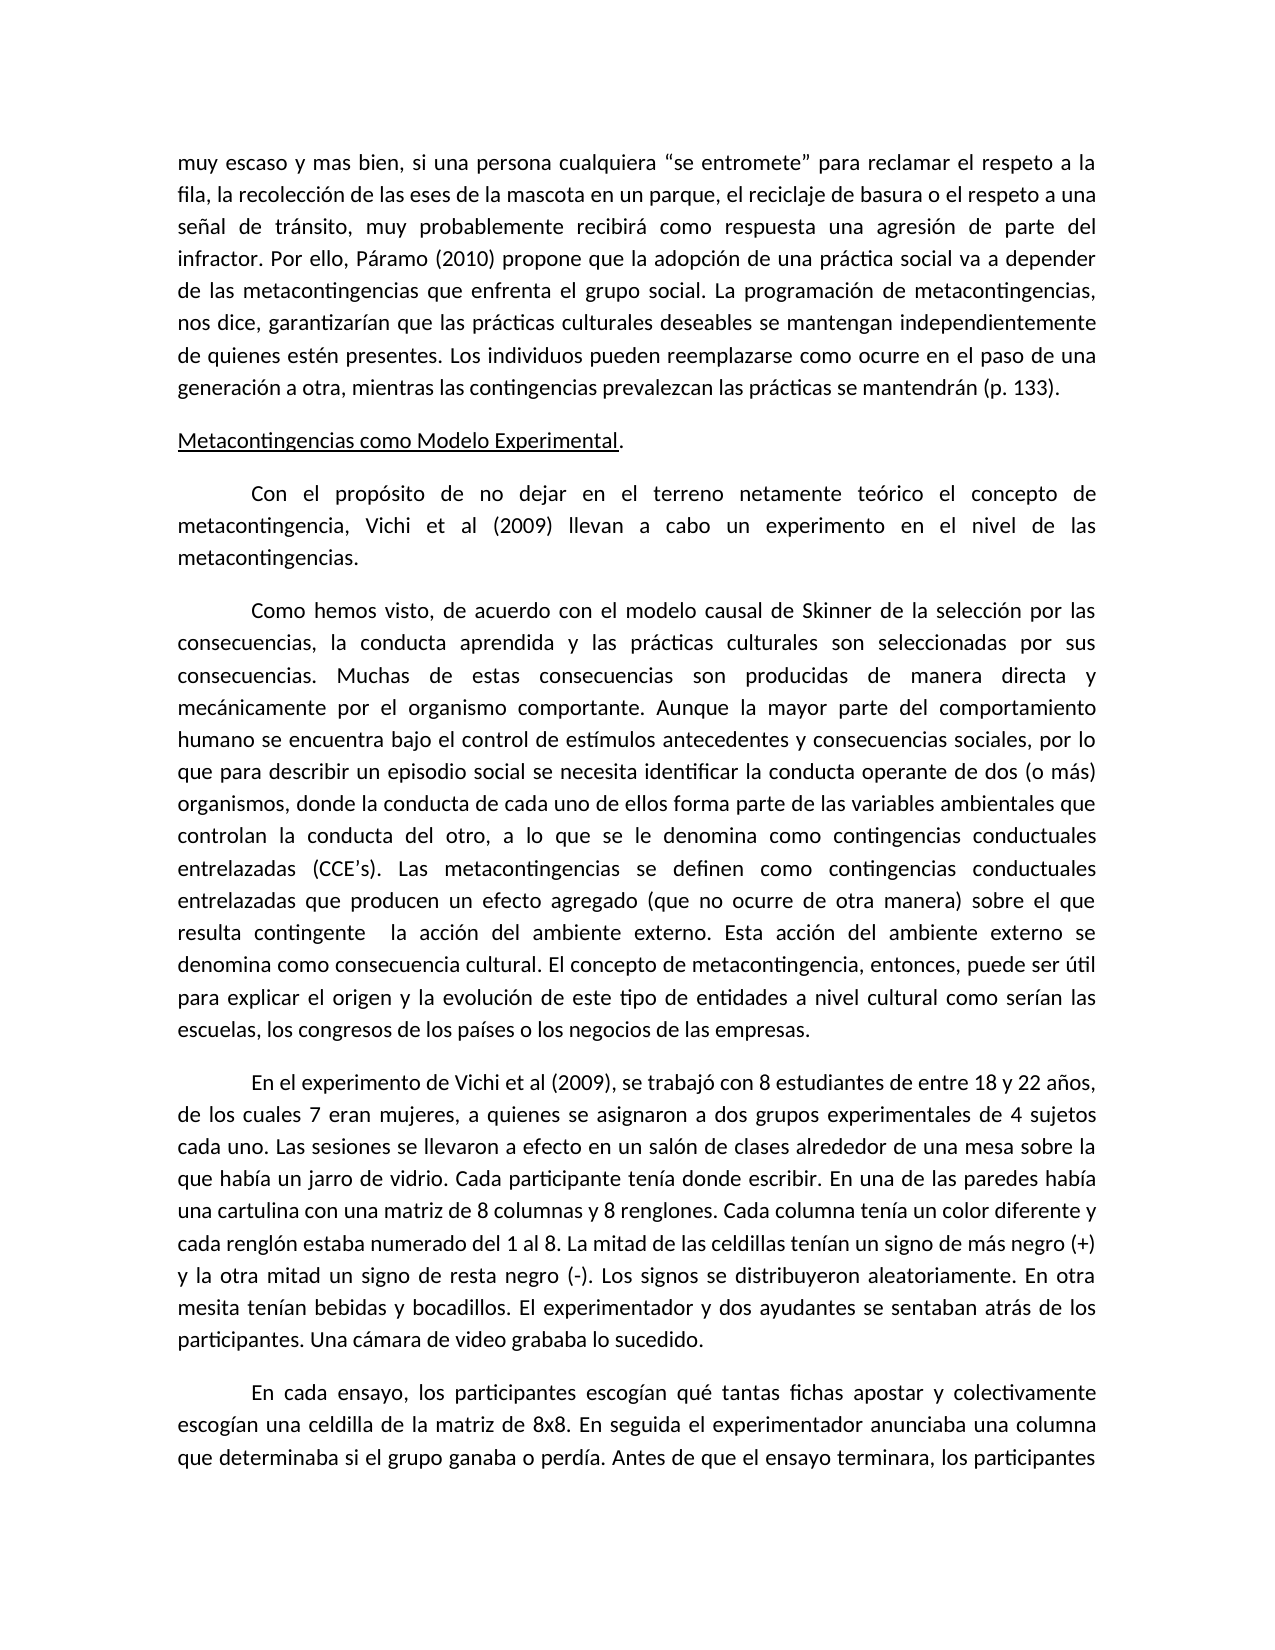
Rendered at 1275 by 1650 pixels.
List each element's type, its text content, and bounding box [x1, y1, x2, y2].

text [177, 148, 1098, 401]
text Con el propósito de no dejar en el terreno netamente teórico el concepto de metacontingencia, Vichi et al (2009) llevan a cabo un experimento en el nivel de las metacontingencias. [177, 479, 1098, 571]
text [177, 1378, 1098, 1471]
text En el experimento de Vichi et al (2009), se trabajó con 8 estudiantes de entre 18 y 22 años, de los cuales 7 eran mujeres, a quienes se asignaron a dos grupos experimentales de 4 sujetos cada uno. Las sesiones se llevaron a efecto en un salón de clases alrededor de una mesa sobre la que había un jarro de vidrio. Cada participante tenía donde escribir. En una de las paredes había una cartulina con una matriz de 8 columnas y 8 renglones. Cada columna tenía un color diferente y cada renglón estaba numerado del 1 al 8. La mitad de las celdillas tenían un signo de más negro (+) y la otra mitad un signo de resta negro (-). Los signos se distribuyeron aleatoriamente. En otra mesita tenían bebidas y bocadillos. El experimentador y dos ayudantes se sentaban atrás de los participantes. Una cámara de video grababa lo sucedido. [177, 1068, 1098, 1353]
text Como hemos visto, de acuerdo con el modelo causal de Skinner de la selección por las consecuencias, la conducta aprendida y las prácticas culturales son seleccionadas por sus consecuencias. Muchas de estas consecuencias son producidas de manera directa y mecánicamente por el organismo comportante. Aunque la mayor parte del comportamiento humano se encuentra bajo el control de estímulos antecedentes y consecuencias sociales, por lo que para describir un episodio social se necesita identificar la conducta operante de dos (o más) organismos, donde la conducta de cada uno de ellos forma parte de las variables ambientales que controlan la conducta del otro, a lo que se le denomina como contingencias conductuales entrelazadas (CCE’s). Las metacontingencias se definen como contingencias conductuales entrelazadas que producen un efecto agregado (que no ocurre de otra manera) sobre el que resulta contingente la acción del ambiente externo. Esta acción del ambiente externo se denomina como consecuencia cultural. El concepto de metacontingencia, entonces, puede ser útil para explicar el origen y la evolución de este tipo de entidades a nivel cultural como serían las escuelas, los congresos de los países o los negocios de las empresas. [177, 596, 1098, 1043]
text Metacontingencias como Modelo Experimental. [177, 426, 1098, 454]
